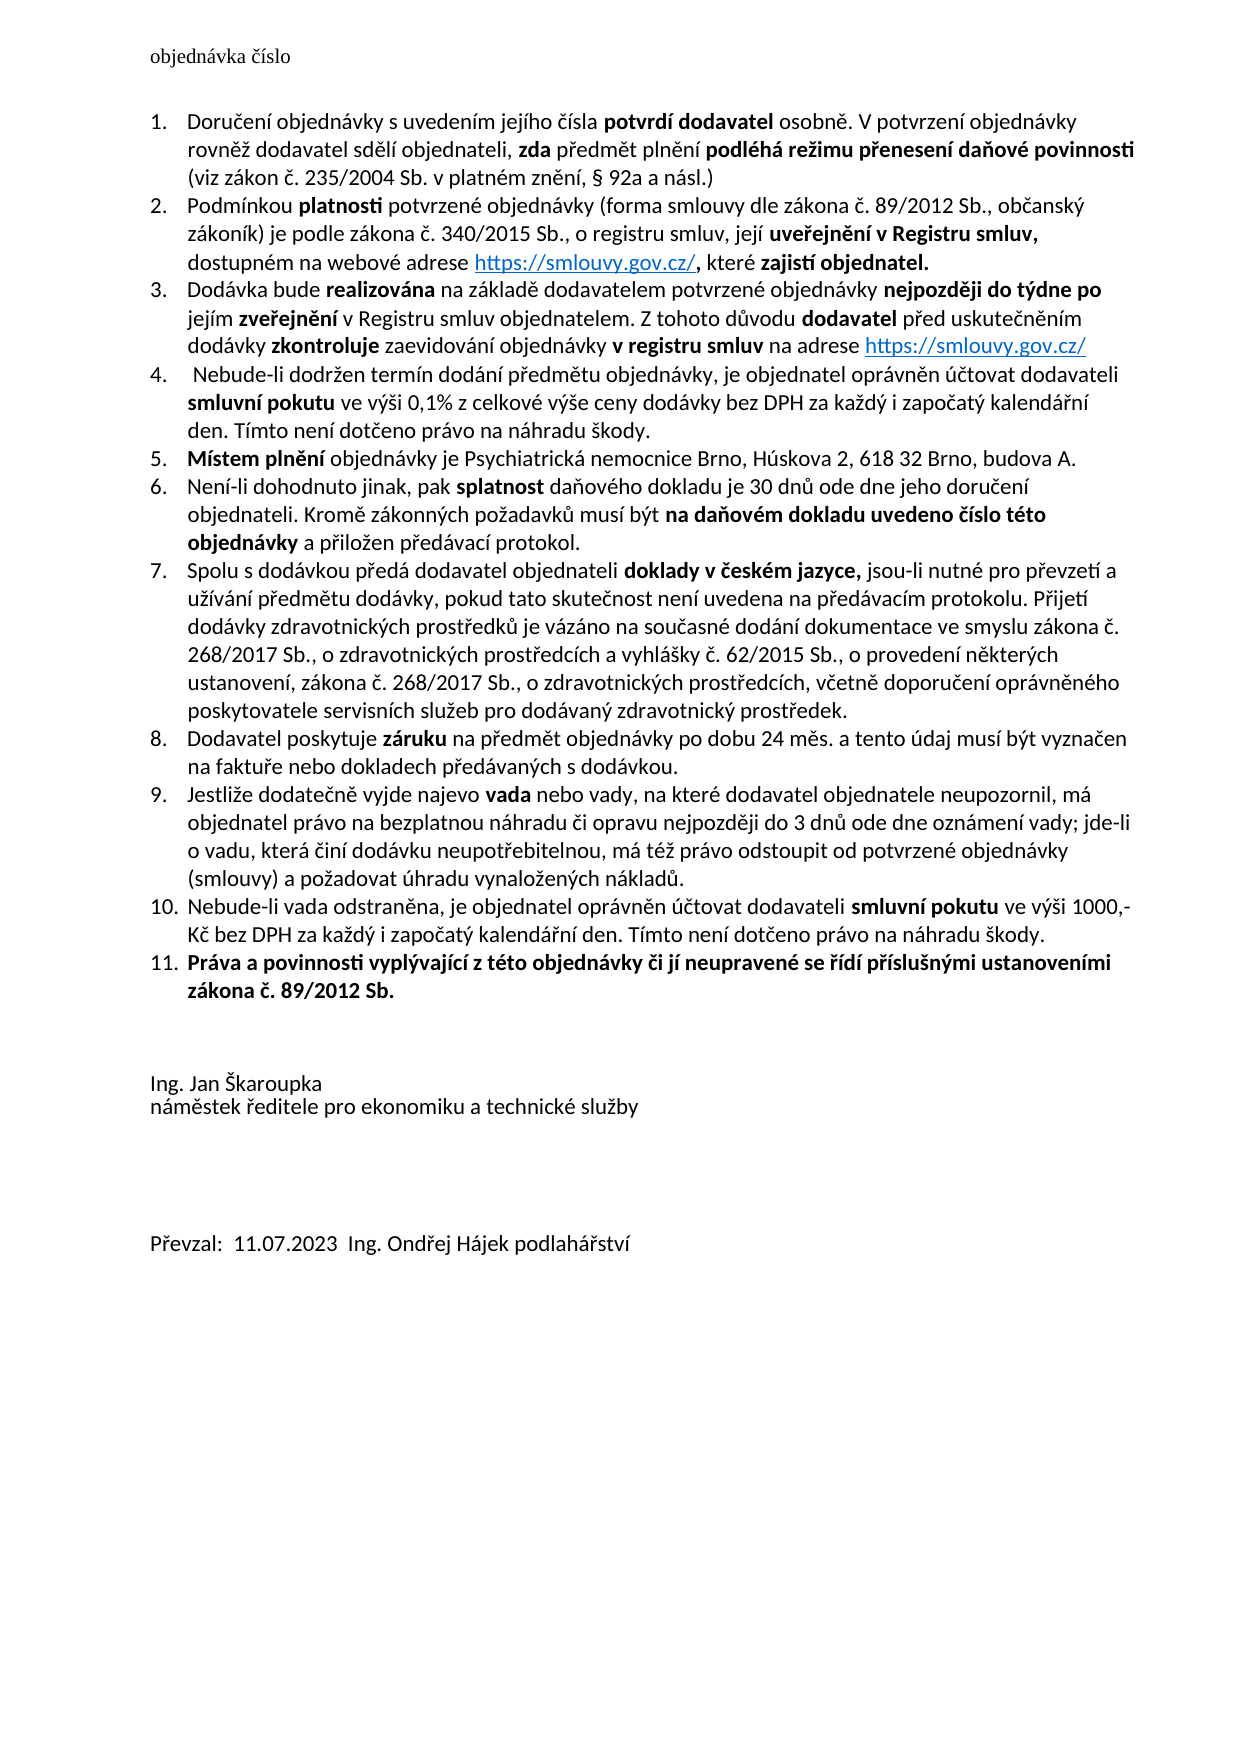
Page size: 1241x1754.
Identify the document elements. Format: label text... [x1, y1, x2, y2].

list Podmínkou platnosti potvrzené objednávky (forma smlouvy dle zákona č. 89/2012 Sb., občanský zákoník) je podle zákona č. 340/2015 Sb., o registru smluv, její uveřejnění v Registru smluv, dostupném na webové adrese https://smlouvy.gov.cz/, které zajistí objednatel. [150, 191, 1136, 276]
list Dodávka bude realizována na základě dodavatelem potvrzené objednávky nejpozději do týdne po jejím zveřejnění v Registru smluv objednatelem. Z tohoto důvodu dodavatel před uskutečněním dodávky zkontroluje zaevidování objednávky v registru smluv na adrese https://smlouvy.gov.cz/ [150, 276, 1136, 359]
list Místem plnění objednávky je Psychiatrická nemocnice Brno, Húskova 2, 618 32 Brno, budova A. [150, 444, 1136, 472]
list Spolu s dodávkou předá dodavatel objednateli doklady v českém jazyce, jsou-li nutné pro převzetí a užívání předmětu dodávky, pokud tato skutečnost není uvedena na předávacím protokolu. Přijetí dodávky zdravotnických prostředků je vázáno na současné dodání dokumentace ve smyslu zákona č. 268/2017 Sb., o zdravotnických prostředcích a vyhlášky č. 62/2015 Sb., o provedení některých ustanovení, zákona č. 268/2017 Sb., o zdravotnických prostředcích, včetně doporučení oprávněného poskytovatele servisních služeb pro dodávaný zdravotnický prostředek. [150, 556, 1136, 724]
list Není-li dohodnuto jinak, pak splatnost daňového dokladu je 30 dnů ode dne jeho doručení objednateli. Kromě zákonných požadavků musí být na daňovém dokladu uvedeno číslo této objednávky a přiložen předávací protokol. [150, 472, 1136, 556]
list Jestliže dodatečně vyjde najevo vada nebo vady, na které dodavatel objednatele neupozornil, má objednatel právo na bezplatnou náhradu či opravu nejpozději do 3 dnů ode dne oznámení vady; jde-li o vadu, která činí dodávku neupotřebitelnou, má též právo odstoupit od potvrzené objednávky (smlouvy) a požadovat úhradu vynaložených nákladů. [150, 780, 1136, 892]
list Dodavatel poskytuje záruku na předmět objednávky po dobu 24 měs. a tento údaj musí být vyznačen na faktuře nebo dokladech předávaných s dodávkou. [150, 724, 1136, 780]
text náměstek ředitele pro ekonomiku a technické služby [150, 1096, 1136, 1119]
text Převzal: 11.07.2023 Ing. Ondřej Hájek podlahářství [150, 1233, 1136, 1256]
text Ing. Jan Škaroupka [150, 1073, 1136, 1096]
list Doručení objednávky s uvedením jejího čísla potvrdí dodavatel osobně. V potvrzení objednávky rovněž dodavatel sdělí objednateli, zda předmět plnění podléhá režimu přenesení daňové povinnosti (viz zákon č. 235/2004 Sb. v platném znění, § 92a a násl.) [150, 107, 1136, 191]
list Nebude-li vada odstraněna, je objednatel oprávněn účtovat dodavateli smluvní pokutu ve výši 1000,- Kč bez DPH za každý i započatý kalendářní den. Tímto není dotčeno právo na náhradu škody. [150, 892, 1136, 948]
list Práva a povinnosti vyplývající z této objednávky či jí neupravené se řídí příslušnými ustanoveními zákona č. 89/2012 Sb. [150, 948, 1136, 1004]
list Nebude-li dodržen termín dodání předmětu objednávky, je objednatel oprávněn účtovat dodavateli smluvní pokutu ve výši 0,1% z celkové výše ceny dodávky bez DPH za každý i započatý kalendářní den. Tímto není dotčeno právo na náhradu škody. [150, 359, 1136, 444]
